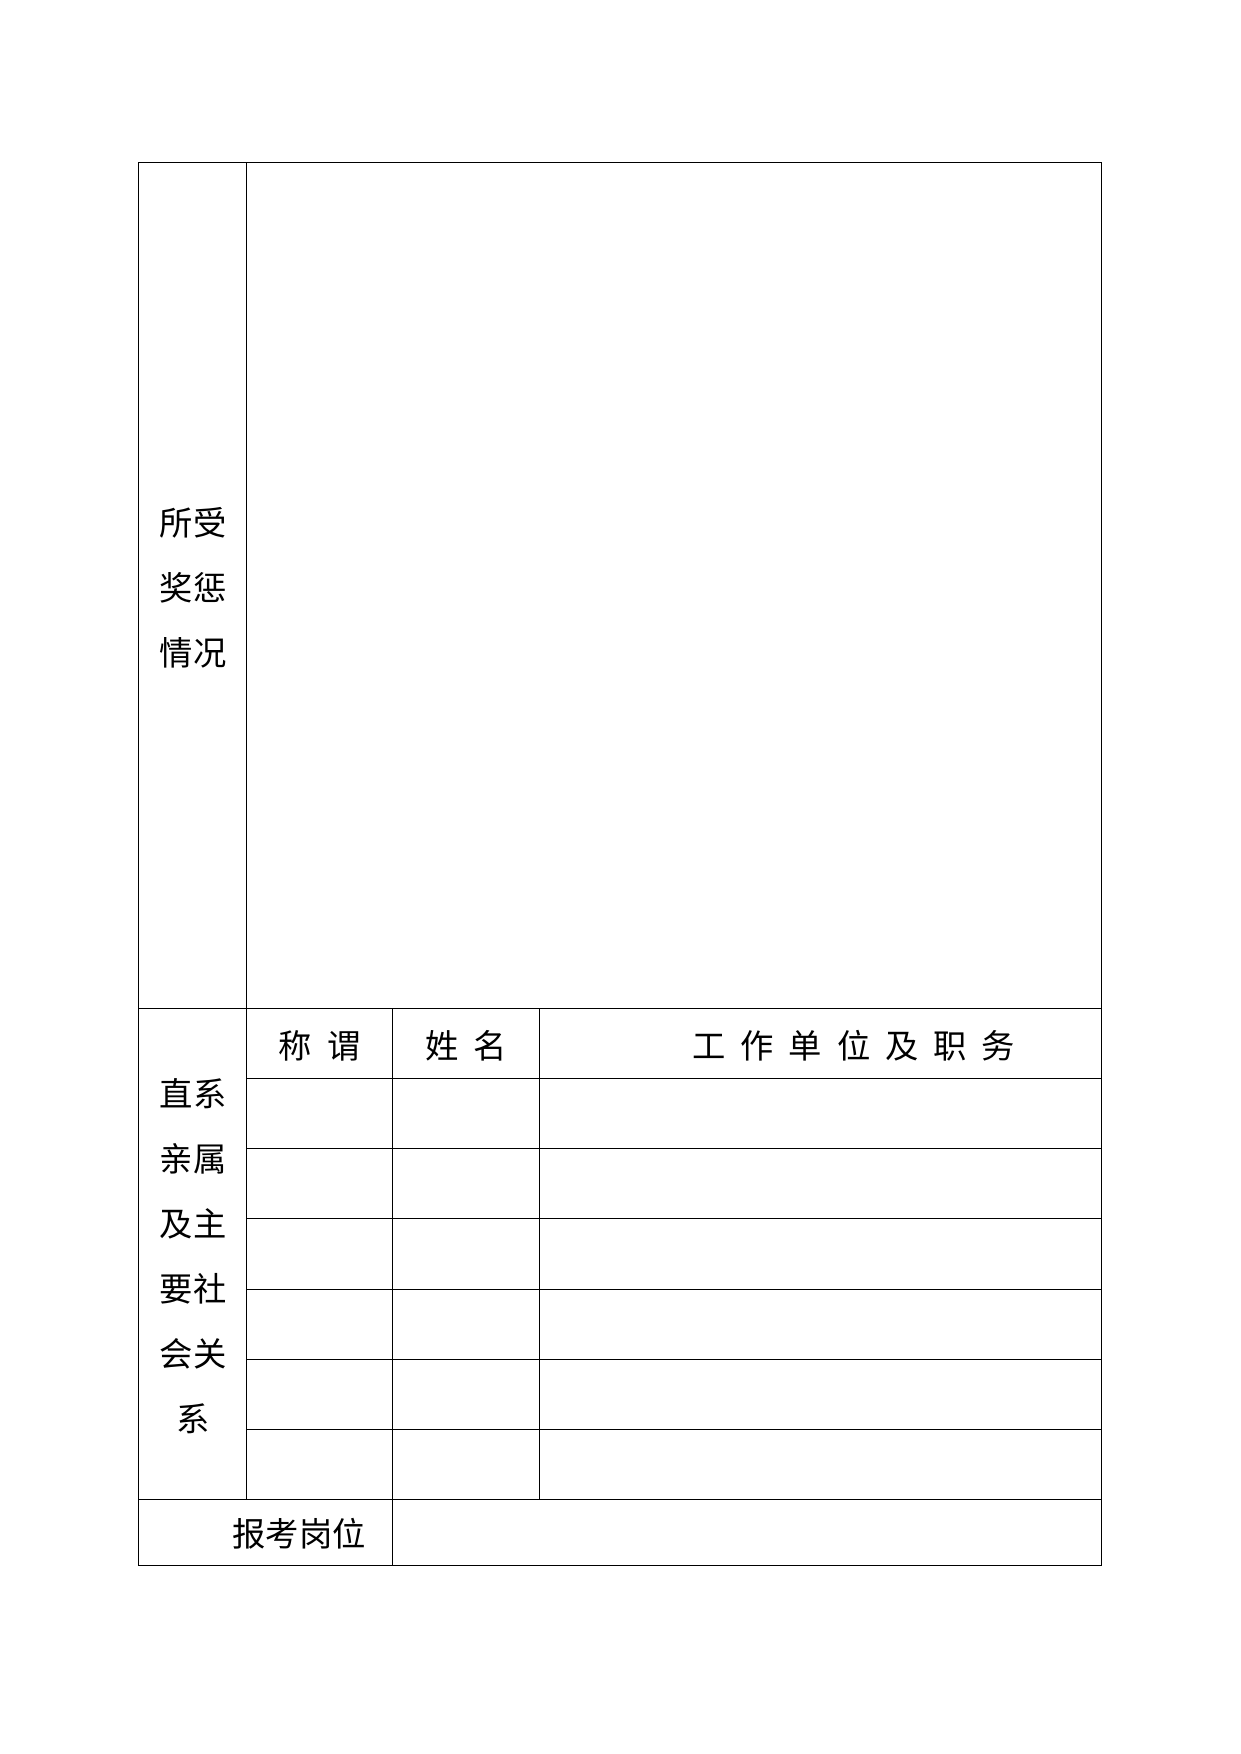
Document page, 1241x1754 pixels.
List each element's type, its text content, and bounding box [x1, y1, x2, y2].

table_cell [393, 1079, 539, 1148]
table_cell [247, 1430, 392, 1499]
table_cell [247, 163, 1101, 1008]
table_cell [540, 1290, 1101, 1359]
table_cell 称 谓 [247, 1009, 392, 1078]
table_cell [247, 1079, 392, 1148]
table_cell [247, 1360, 392, 1429]
table_cell [393, 1430, 539, 1499]
table_cell [393, 1360, 539, 1429]
table_cell 所受奖惩情况 [139, 163, 246, 1008]
table_cell [540, 1149, 1101, 1218]
table_cell [393, 1290, 539, 1359]
table_cell [540, 1360, 1101, 1429]
table_cell [247, 1290, 392, 1359]
table_cell 工 作 单 位 及 职 务 [540, 1009, 1101, 1078]
table_cell [393, 1500, 1101, 1565]
table_cell [540, 1219, 1101, 1288]
table_cell [540, 1430, 1101, 1499]
table_cell [247, 1149, 392, 1218]
table_cell 报考岗位 [139, 1500, 392, 1565]
table_cell [247, 1219, 392, 1288]
table_cell [393, 1149, 539, 1218]
table_cell [540, 1079, 1101, 1148]
table_cell [393, 1219, 539, 1288]
table_cell 直系亲属及主要社会关系 [139, 1009, 246, 1499]
table_cell 姓 名 [393, 1009, 539, 1078]
